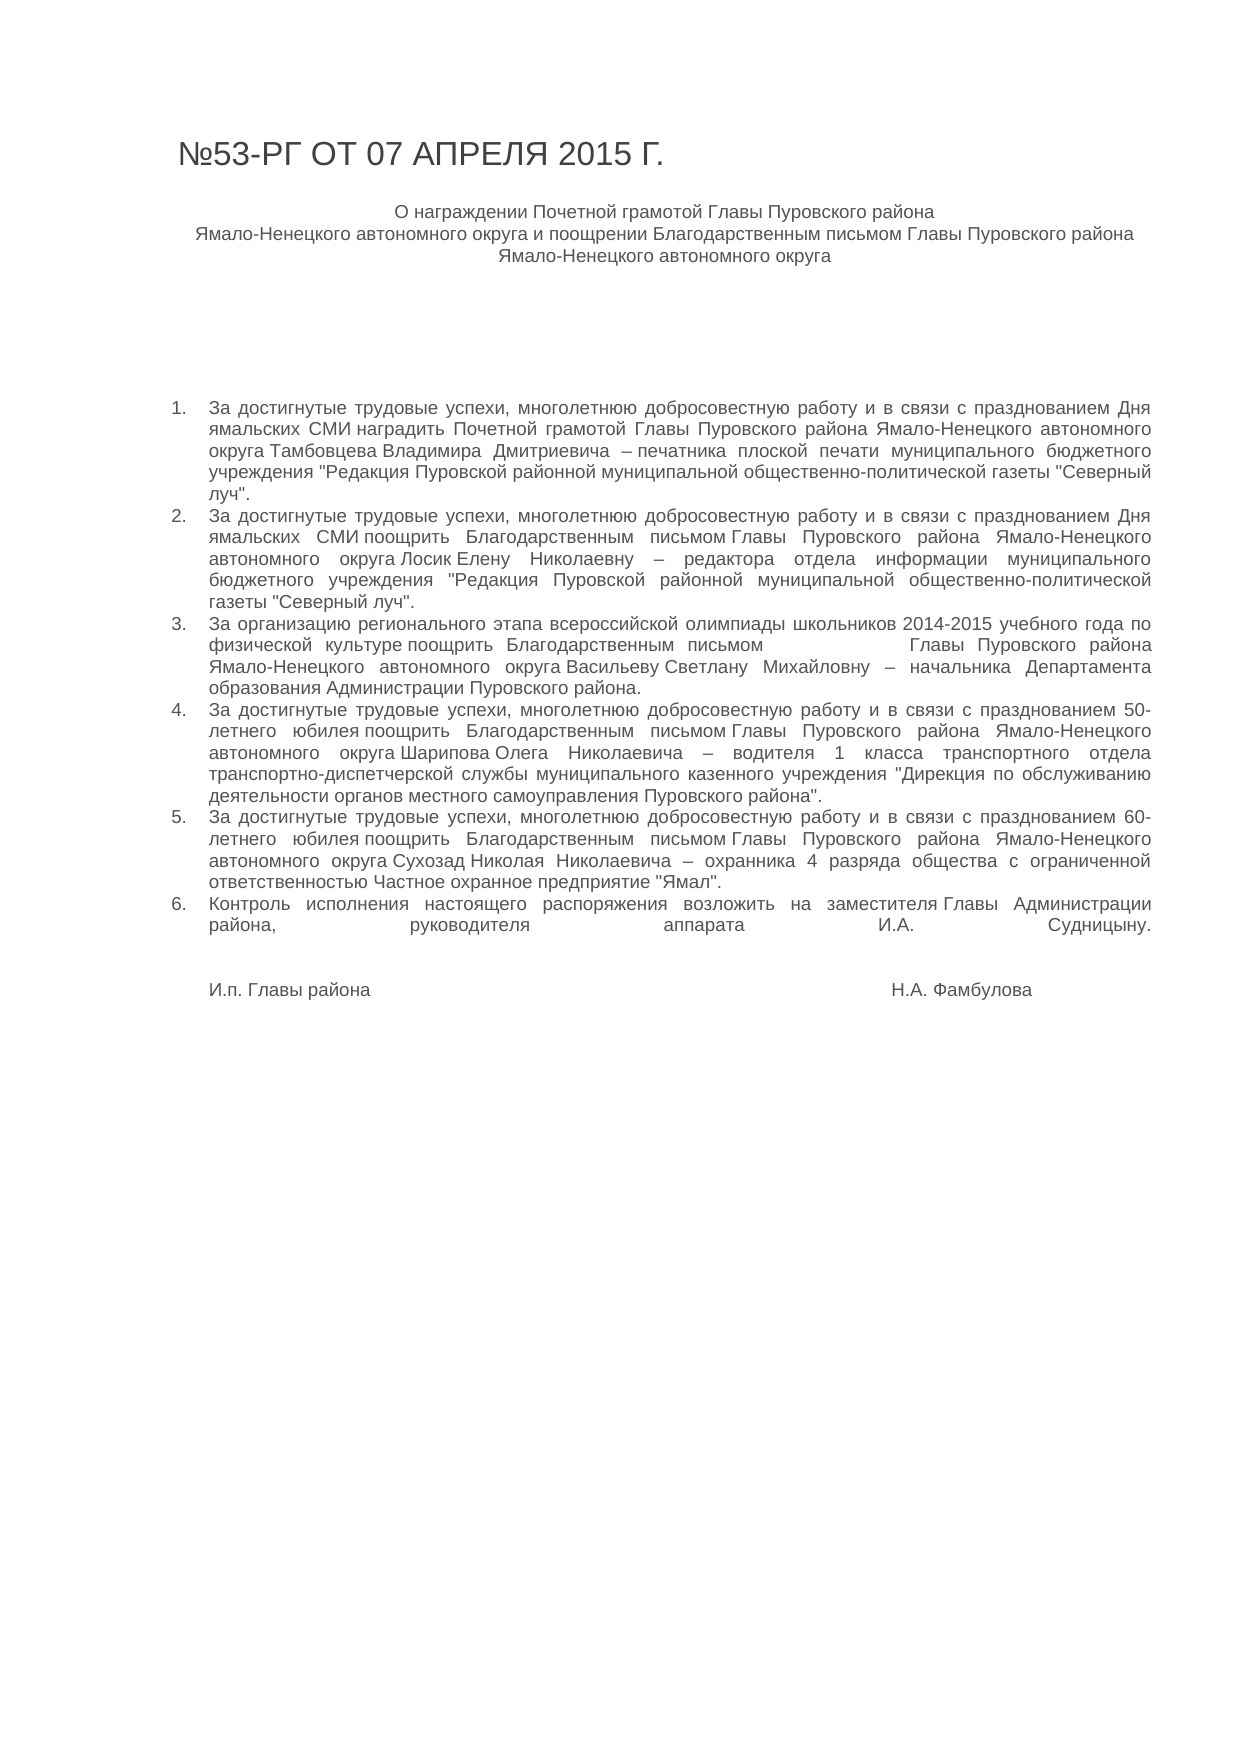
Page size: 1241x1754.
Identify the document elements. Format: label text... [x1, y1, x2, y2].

list За достигнутые трудовые успехи, многолетнюю добросовестную работу и в связи с празднованием 50-летнего юбилея поощрить Благодарственным письмом Главы Пуровского района Ямало-Ненецкого автономного округа Шарипова Олега Николаевича – водителя 1 класса транспортного отдела транспортно-диспетчерской службы муниципального казенного учреждения "Дирекция по обслуживанию деятельности органов местного самоуправления Пуровского района". [171, 698, 1152, 806]
list За организацию регионального этапа всероссийской олимпиады школьников 2014-2015 учебного года по физической культуре поощрить Благодарственным письмом Главы Пуровского района Ямало-Ненецкого автономного округа Васильеву Светлану Михайловну – начальника Департамента образования Администрации Пуровского района. [171, 612, 1152, 698]
list За достигнутые трудовые успехи, многолетнюю добросовестную работу и в связи с празднованием Дня ямальских СМИ наградить Почетной грамотой Главы Пуровского района Ямало-Ненецкого автономного округа Тамбовцева Владимира Дмитриевича – печатника плоской печати муниципального бюджетного учреждения "Редакция Пуровской районной муниципальной общественно-политической газеты "Северный луч". [171, 397, 1152, 504]
list За достигнутые трудовые успехи, многолетнюю добросовестную работу и в связи с празднованием 60-летнего юбилея поощрить Благодарственным письмом Главы Пуровского района Ямало-Ненецкого автономного округа Сухозад Николая Николаевича – охранника 4 разряда общества с ограниченной ответственностью Частное охранное предприятие "Ямал". [171, 806, 1152, 893]
text №53-РГ ОТ 07 АПРЕЛЯ 2015 Г.﻿ [177, 134, 1152, 172]
text О награждении Почетной грамотой Главы Пуровского района Ямало-Ненецкого автономного округа и поощрении Благодарственным письмом Главы Пуровского района Ямало-Ненецкого автономного округа [177, 201, 1152, 266]
list За достигнутые трудовые успехи, многолетнюю добросовестную работу и в связи с празднованием Дня ямальских СМИ поощрить Благодарственным письмом Главы Пуровского района Ямало-Ненецкого автономного округа Лосик Елену Николаевну – редактора отдела информации муниципального бюджетного учреждения "Редакция Пуровской районной муниципальной общественно-политической газеты "Северный луч". [171, 504, 1152, 612]
list Контроль исполнения настоящего распоряжения возложить на заместителя Главы Администрации района, руководителя аппарата И.А. Судницыну. И.п. Главы района Н.А. Фамбулова﻿﻿ [171, 893, 1152, 1000]
